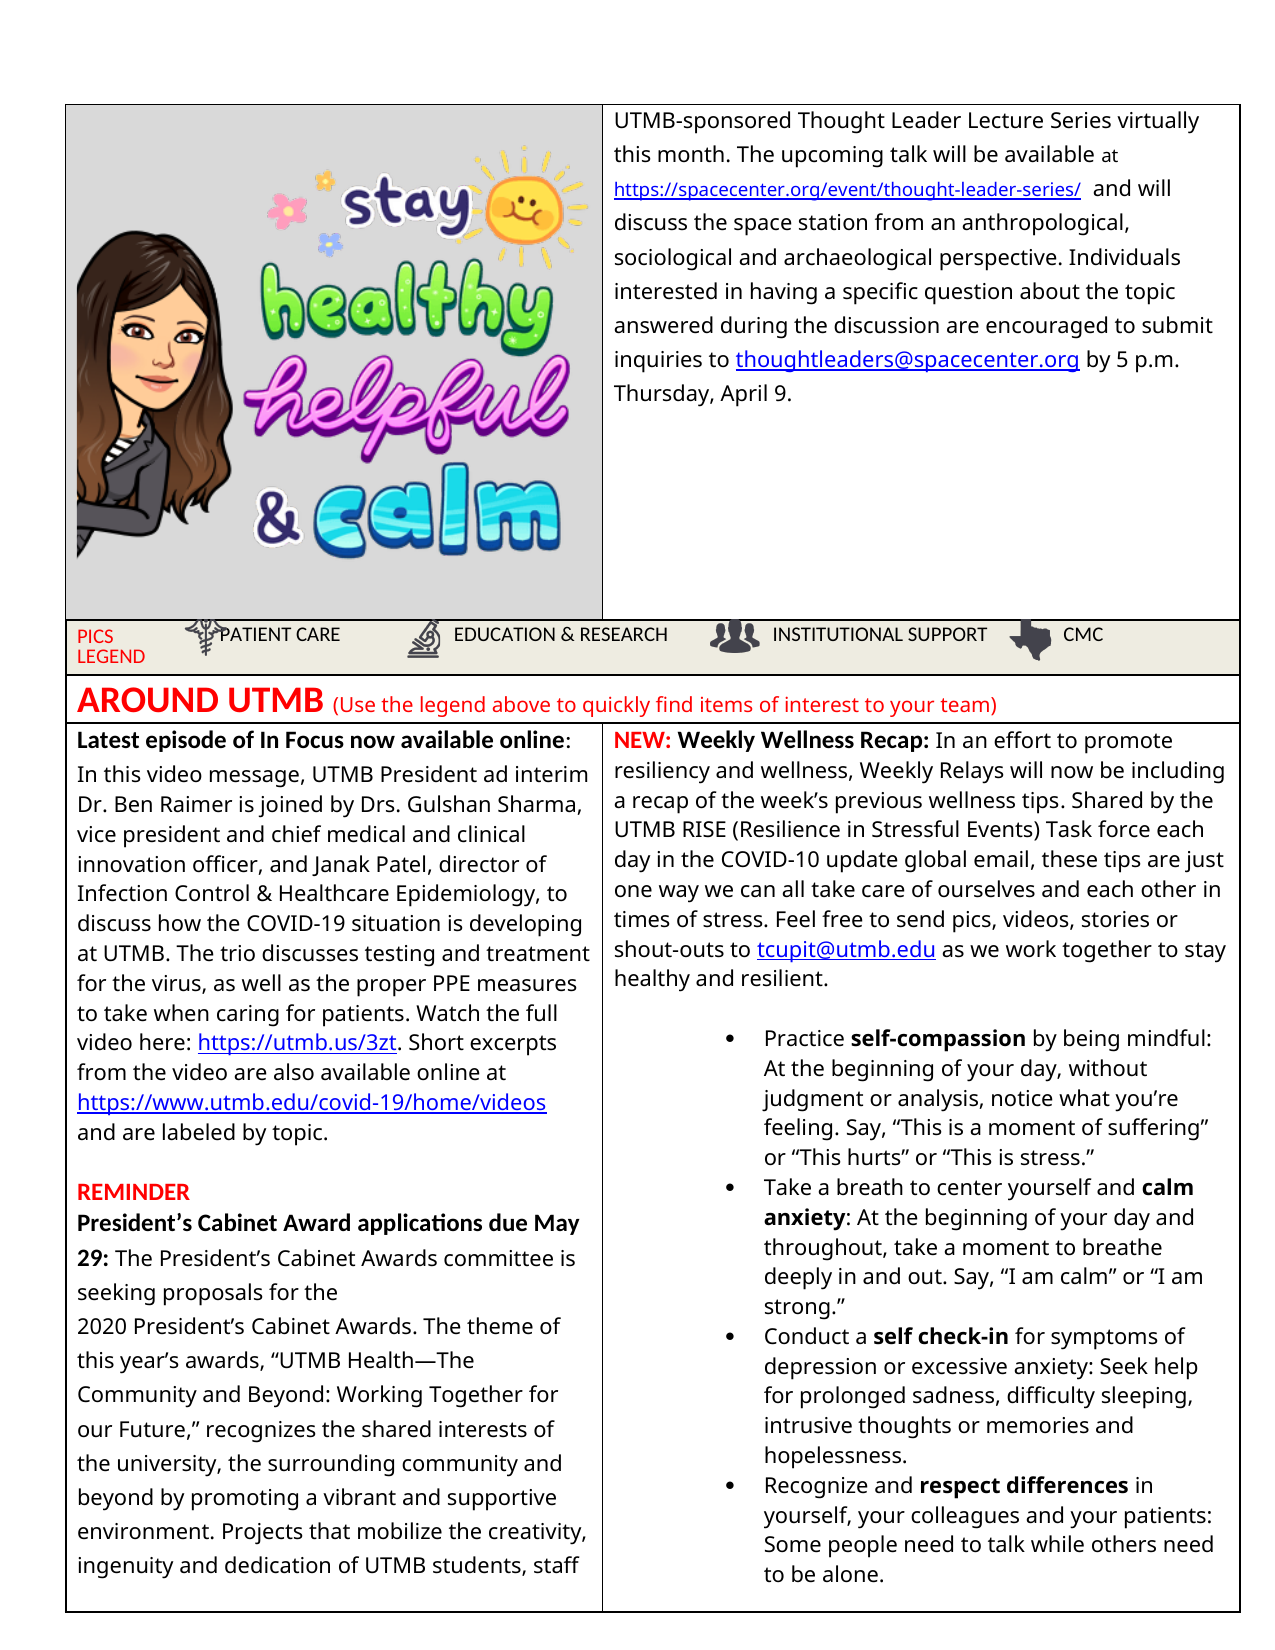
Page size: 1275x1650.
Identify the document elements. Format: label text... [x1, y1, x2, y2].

table_cell AROUND UTMB (Use the legend above to quickly find items of interest to your team) [67, 676, 1239, 722]
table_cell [603, 724, 1239, 1611]
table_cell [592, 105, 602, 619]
picture [76, 104, 592, 658]
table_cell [603, 105, 1239, 619]
picture [710, 619, 760, 653]
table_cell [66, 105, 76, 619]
picture [1009, 619, 1052, 661]
table_cell PATIENT CARE EDUCATION & RESEARCH INSTITUTIONAL SUPPORT CMC [206, 621, 1239, 674]
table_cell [67, 724, 602, 1611]
table_cell PICS LEGEND [67, 621, 206, 674]
